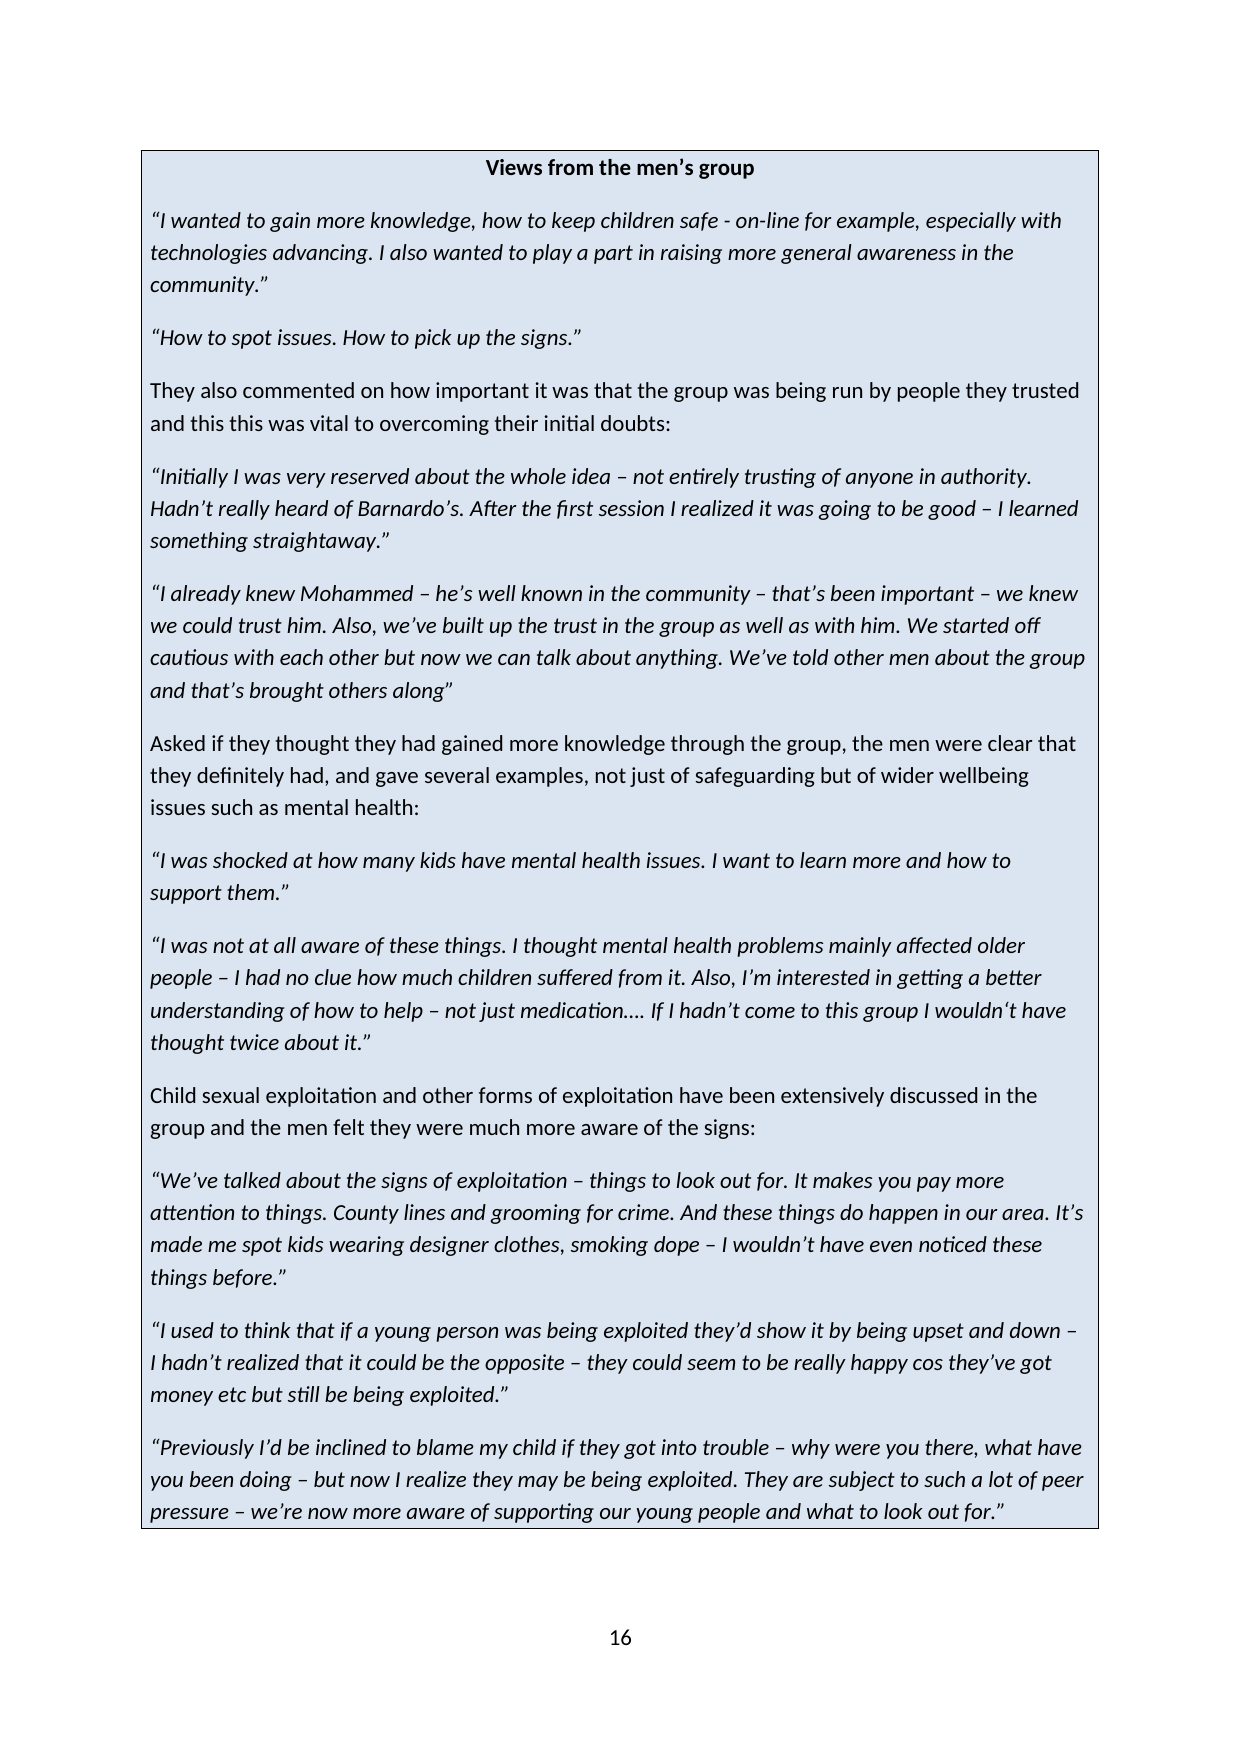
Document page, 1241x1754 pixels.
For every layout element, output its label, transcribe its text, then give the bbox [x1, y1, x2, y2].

text Views from the men’s group [142, 151, 1098, 181]
text “I already knew Mohammed – he’s well known in the community – that’s been important – we knew we could trust him. Also, we’ve built up the trust in the group as well as with him. We started off cautious with each other but now we can talk about anything. We’ve told other men about the group and that’s brought others along” [142, 576, 1098, 704]
text “How to spot issues. How to pick up the signs.” [142, 320, 1098, 352]
text “Previously I’d be inclined to blame my child if they got into trouble – why were you there, what have you been doing – but now I realize they may be being exploited. They are subject to such a lot of peer pressure – we’re now more aware of supporting our young people and what to look out for.” [142, 1430, 1098, 1528]
text They also commented on how important it was that the group was being run by people they trusted and this this was vital to overcoming their initial doubts: [142, 373, 1098, 437]
text “I was not at all aware of these things. I thought mental health problems mainly affected older people – I had no clue how much children suffered from it. Also, I’m interested in getting a better understanding of how to help – not just medication…. If I hadn’t come to this group I wouldn‘t have thought twice about it.” [142, 928, 1098, 1056]
text “Initially I was very reserved about the whole idea – not entirely trusting of anyone in authority. Hadn’t really heard of Barnardo’s. After the first session I realized it was going to be good – I learned something straightaway.” [142, 459, 1098, 554]
text “I used to think that if a young person was being exploited they’d show it by being upset and down – I hadn’t realized that it could be the opposite – they could seem to be really happy cos they’ve got money etc but still be being exploited.” [142, 1313, 1098, 1408]
text “I wanted to gain more knowledge, how to keep children safe - on-line for example, especially with technologies advancing. I also wanted to play a part in raising more general awareness in the community.” [142, 203, 1098, 298]
text “I was shocked at how many kids have mental health issues. I want to learn more and how to support them.” [142, 843, 1098, 906]
text “We’ve talked about the signs of exploitation – things to look out for. It makes you pay more attention to things. County lines and grooming for crime. And these things do happen in our area. It’s made me spot kids wearing designer clothes, smoking dope – I wouldn’t have even noticed these things before.” [142, 1163, 1098, 1291]
text Child sexual exploitation and other forms of exploitation have been extensively discussed in the group and the men felt they were much more aware of the signs: [142, 1078, 1098, 1141]
text Asked if they thought they had gained more knowledge through the group, the men were clear that they definitely had, and gave several examples, not just of safeguarding but of wider wellbeing issues such as mental health: [142, 726, 1098, 821]
